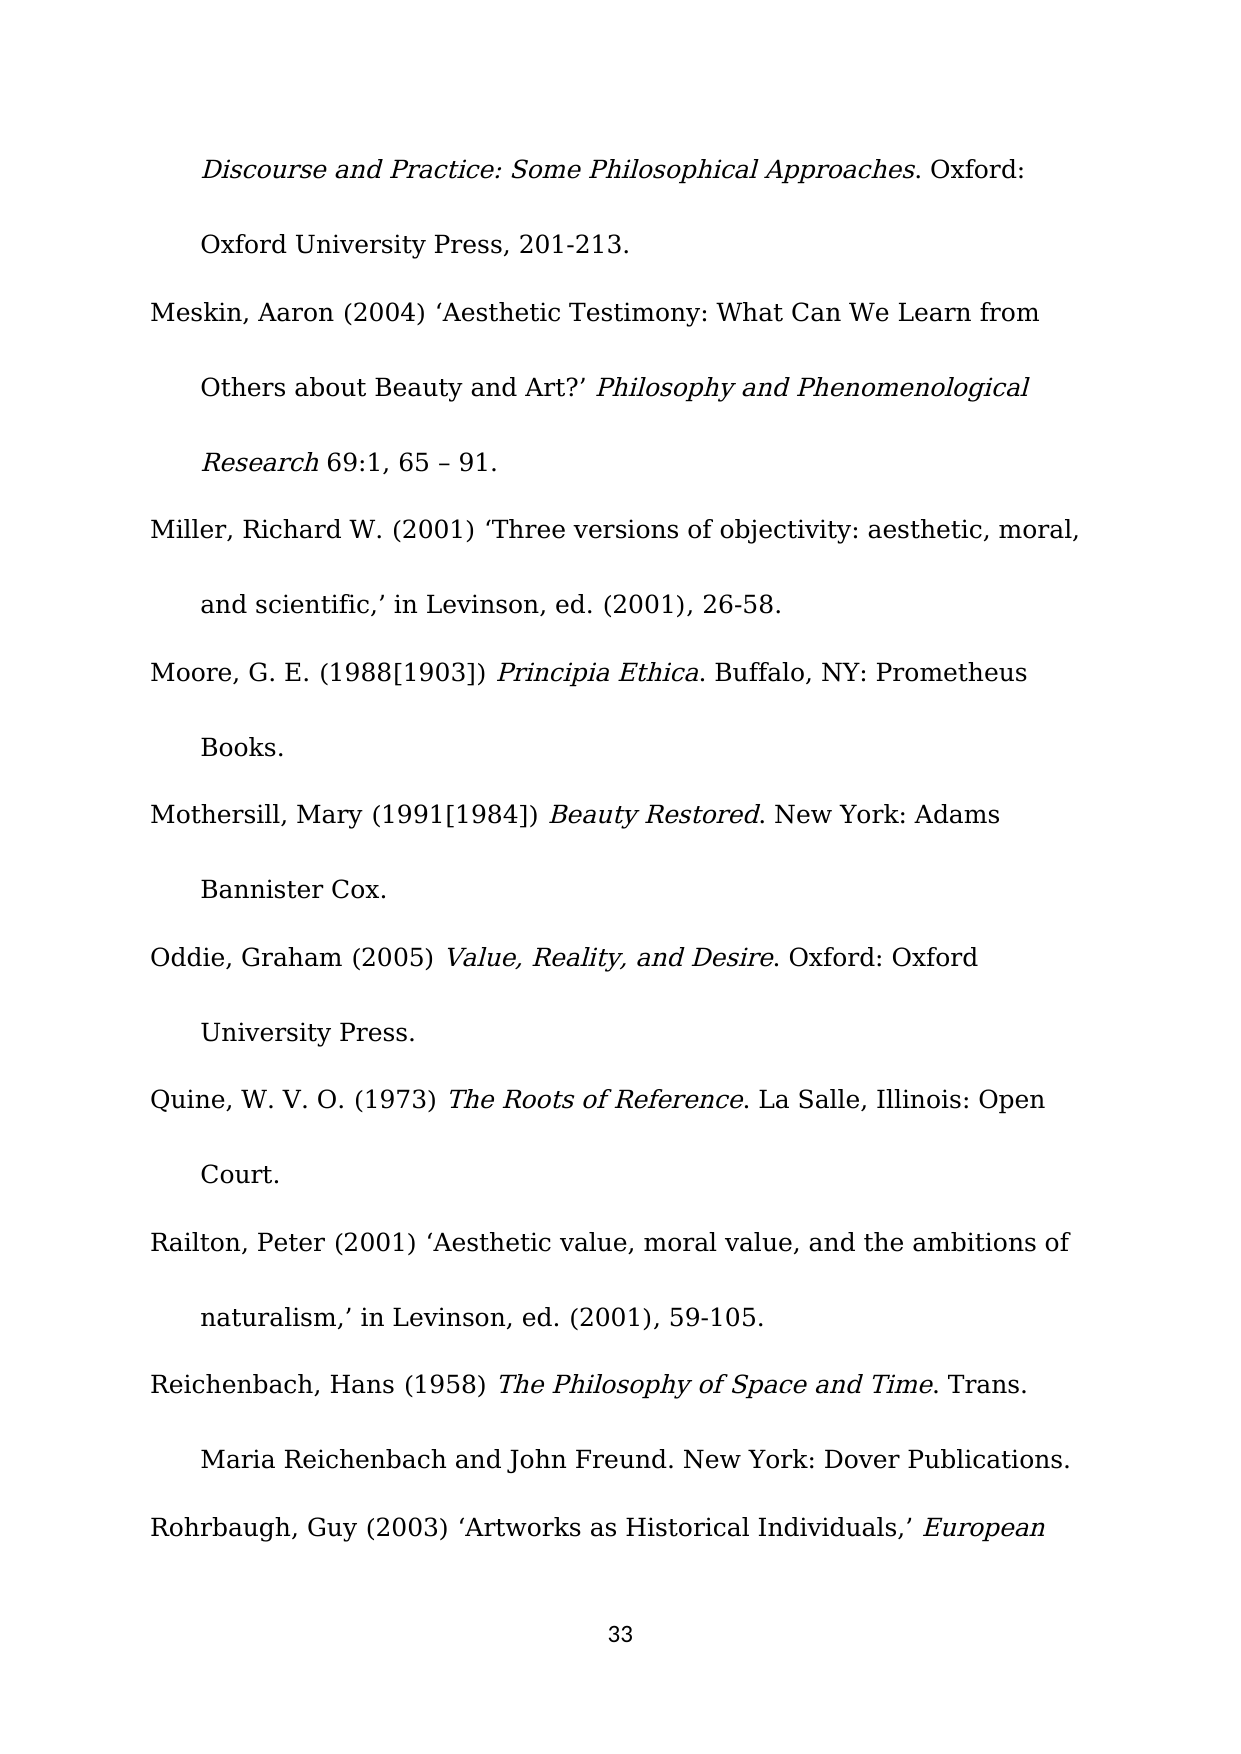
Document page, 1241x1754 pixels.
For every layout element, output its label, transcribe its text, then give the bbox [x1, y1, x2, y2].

text Mothersill, Mary (1991[1984]) Beauty Restored. New York: Adams Bannister Cox. [150, 795, 1090, 907]
text Moore, G. E. (1988[1903]) Principia Ethica. Buffalo, NY: Prometheus Books. [150, 652, 1090, 765]
text Miller, Richard W. (2001) ‘Three versions of objectivity: aesthetic, moral, and scientific,’ in Levinson, ed. (2001), 26-58. [150, 510, 1090, 622]
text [150, 1507, 1090, 1545]
text Reichenbach, Hans (1958) The Philosophy of Space and Time. Trans. Maria Reichenbach and John Freund. New York: Dover Publications. [150, 1365, 1090, 1477]
text Railton, Peter (2001) ‘Aesthetic value, moral value, and the ambitions of naturalism,’ in Levinson, ed. (2001), 59-105. [150, 1222, 1090, 1335]
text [150, 150, 1090, 262]
text Meskin, Aaron (2004) ‘Aesthetic Testimony: What Can We Learn from Others about Beauty and Art?’ Philosophy and Phenomenological Research 69:1, 65 – 91. [150, 292, 1090, 480]
text Quine, W. V. O. (1973) The Roots of Reference. La Salle, Illinois: Open Court. [150, 1080, 1090, 1192]
text Oddie, Graham (2005) Value, Reality, and Desire. Oxford: Oxford University Press. [150, 937, 1090, 1050]
